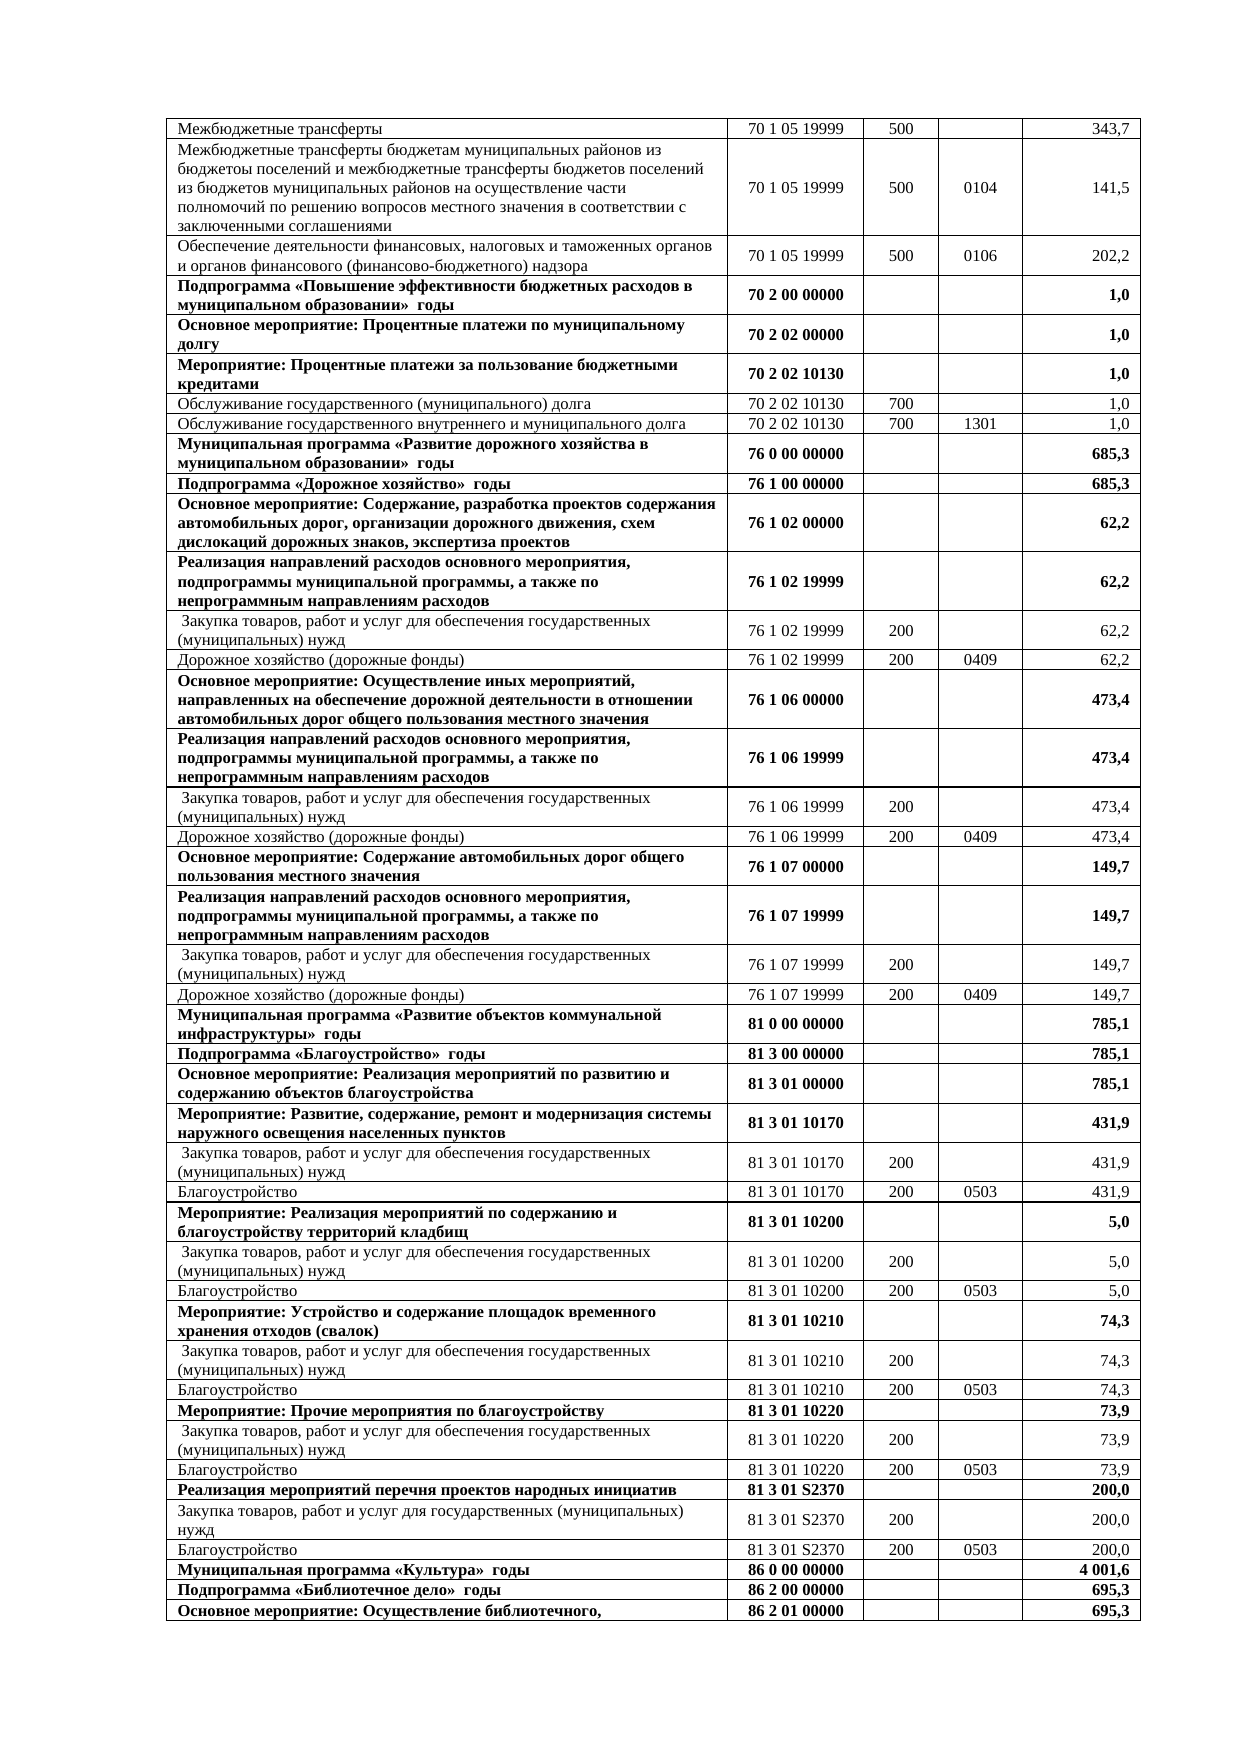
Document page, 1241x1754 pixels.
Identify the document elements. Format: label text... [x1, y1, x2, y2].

table_cell 500 [864, 139, 938, 235]
table_cell [939, 315, 1022, 353]
table_cell [939, 670, 1022, 728]
table_cell 343,7 [1023, 119, 1140, 138]
table_cell 1,0 [1023, 394, 1140, 413]
table_cell 1301 [939, 414, 1022, 433]
table_cell 500 [864, 119, 938, 138]
table_cell [939, 886, 1022, 944]
table_cell [939, 945, 1022, 983]
table_cell 785,1 [1023, 1064, 1140, 1102]
table_cell 81 3 01 10220 [728, 1460, 863, 1479]
table_cell Основное мероприятие: Содержание, разработка проектов содержания автомобильных дорог, организации дорожного движения, схем дислокаций дорожных знаков, экспертиза проектов [167, 494, 727, 551]
table_cell 200 [864, 611, 938, 649]
table_cell [939, 1242, 1022, 1280]
table_cell [939, 119, 1022, 138]
table_cell Муниципальная программа «Развитие объектов коммунальной инфраструктуры» годы [167, 1005, 727, 1043]
table_cell Дорожное хозяйство (дорожные фонды) [167, 984, 727, 1003]
table_cell [864, 729, 938, 786]
table_cell 86 0 00 00000 [728, 1560, 863, 1579]
table_cell [864, 847, 938, 885]
table_cell 500 [864, 236, 938, 274]
table_cell 0503 [939, 1380, 1022, 1399]
table_cell 62,2 [1023, 552, 1140, 610]
table_cell [939, 552, 1022, 610]
table_cell 200 [864, 1380, 938, 1399]
table_cell 431,9 [1023, 1143, 1140, 1181]
table_cell Основное мероприятие: Содержание автомобильных дорог общего пользования местного значения [167, 847, 727, 885]
table_cell [939, 1104, 1022, 1142]
table_cell 0503 [939, 1460, 1022, 1479]
table_cell 0409 [939, 827, 1022, 846]
table_cell Мероприятие: Развитие, содержание, ремонт и модернизация системы наружного освещения населенных пунктов [167, 1104, 727, 1142]
table_cell 200 [864, 1143, 938, 1181]
table_cell Благоустройство [167, 1540, 727, 1559]
table_cell 70 2 02 10130 [728, 354, 863, 393]
table_cell 81 3 01 00000 [728, 1064, 863, 1102]
table_cell Реализация направлений расходов основного мероприятия, подпрограммы муниципальной программы, а также по непрограммным направлениям расходов [167, 729, 727, 786]
table_cell Основное мероприятие: Реализация мероприятий по развитию и содержанию объектов благоустройства [167, 1064, 727, 1102]
table_cell [939, 1064, 1022, 1102]
table_cell Дорожное хозяйство (дорожные фонды) [167, 650, 727, 669]
table_cell Реализация мероприятий перечня проектов народных инициатив [167, 1480, 727, 1499]
table_cell [939, 1421, 1022, 1459]
table_cell 81 3 01 10210 [728, 1380, 863, 1399]
table_cell 76 1 07 19999 [728, 886, 863, 944]
table_cell Реализация направлений расходов основного мероприятия, подпрограммы муниципальной программы, а также по непрограммным направлениям расходов [167, 552, 727, 610]
table_cell [864, 552, 938, 610]
table_cell 200,0 [1023, 1480, 1140, 1499]
table_cell Подпрограмма «Благоустройство» годы [167, 1044, 727, 1063]
table_cell [864, 886, 938, 944]
table_cell 200 [864, 1341, 938, 1379]
table_cell [864, 1005, 938, 1043]
table_cell 200 [864, 1540, 938, 1559]
table_cell [864, 1480, 938, 1499]
table_cell 200 [864, 1182, 938, 1201]
table_cell Муниципальная программа «Культура» годы [167, 1560, 727, 1579]
table_cell Закупка товаров, работ и услуг для обеспечения государственных (муниципальных) нужд [167, 945, 727, 983]
table_cell 473,4 [1023, 827, 1140, 846]
table_cell 76 1 07 19999 [728, 984, 863, 1003]
table_cell [939, 276, 1022, 314]
table_cell Основное мероприятие: Осуществление иных мероприятий, направленных на обеспечение дорожной деятельности в отношении автомобильных дорог общего пользования местного значения [167, 670, 727, 728]
table_cell 70 2 00 00000 [728, 276, 863, 314]
table_cell 685,3 [1023, 474, 1140, 493]
table_cell 1,0 [1023, 414, 1140, 433]
table_cell Муниципальная программа «Развитие дорожного хозяйства в муниципальном образовании» годы [167, 434, 727, 472]
table_cell 81 3 01 10220 [728, 1400, 863, 1419]
table_cell 431,9 [1023, 1104, 1140, 1142]
table_cell 0104 [939, 139, 1022, 235]
table_cell Закупка товаров, работ и услуг для обеспечения государственных (муниципальных) нужд [167, 611, 727, 649]
table_cell 76 1 02 19999 [728, 611, 863, 649]
table_cell [864, 1600, 938, 1619]
table_cell 81 3 01 10210 [728, 1301, 863, 1340]
table_cell 149,7 [1023, 984, 1140, 1003]
table_cell Мероприятие: Процентные платежи за пользование бюджетными кредитами [167, 354, 727, 393]
table_cell Благоустройство [167, 1182, 727, 1201]
table_cell 141,5 [1023, 139, 1140, 235]
table_cell 5,0 [1023, 1203, 1140, 1241]
table_cell 81 3 01 10200 [728, 1242, 863, 1280]
table_cell 76 1 00 00000 [728, 474, 863, 493]
table_cell 1,0 [1023, 276, 1140, 314]
table_cell 1,0 [1023, 354, 1140, 393]
table_cell 81 3 01 10170 [728, 1143, 863, 1181]
table_cell 785,1 [1023, 1005, 1140, 1043]
table_cell Закупка товаров, работ и услуг для государственных (муниципальных) нужд [167, 1500, 727, 1539]
table_cell [939, 1005, 1022, 1043]
table_cell [939, 354, 1022, 393]
table_cell 81 3 01 10210 [728, 1341, 863, 1379]
table_cell 76 1 07 19999 [728, 945, 863, 983]
table_cell 5,0 [1023, 1242, 1140, 1280]
table_cell 81 0 00 00000 [728, 1005, 863, 1043]
table_cell [939, 1580, 1022, 1599]
table_cell 76 1 06 00000 [728, 670, 863, 728]
table_cell 76 0 00 00000 [728, 434, 863, 472]
table_cell Закупка товаров, работ и услуг для обеспечения государственных (муниципальных) нужд [167, 1341, 727, 1379]
table_cell 81 3 01 10200 [728, 1203, 863, 1241]
table_cell [939, 847, 1022, 885]
table_cell Подпрограмма «Дорожное хозяйство» годы [167, 474, 727, 493]
table_cell [939, 1480, 1022, 1499]
table_cell [939, 474, 1022, 493]
table_cell [939, 1203, 1022, 1241]
table_cell 1,0 [1023, 315, 1140, 353]
table_cell 70 1 05 19999 [728, 139, 863, 235]
table_cell Подпрограмма «Библиотечное дело» годы [167, 1580, 727, 1599]
table_cell 81 3 01 S2370 [728, 1480, 863, 1499]
table_cell 70 2 02 10130 [728, 394, 863, 413]
table_cell [939, 1143, 1022, 1181]
table_cell 0409 [939, 984, 1022, 1003]
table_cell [167, 1600, 727, 1619]
table_cell Мероприятие: Устройство и содержание площадок временного хранения отходов (свалок) [167, 1301, 727, 1340]
table_cell Дорожное хозяйство (дорожные фонды) [167, 827, 727, 846]
table_cell 86 2 01 00000 [728, 1600, 863, 1619]
table_cell 0503 [939, 1182, 1022, 1201]
table_cell 73,9 [1023, 1460, 1140, 1479]
table_cell 200 [864, 827, 938, 846]
table_cell 785,1 [1023, 1044, 1140, 1063]
table_cell 70 1 05 19999 [728, 119, 863, 138]
table_cell 200 [864, 1421, 938, 1459]
table_cell [939, 1301, 1022, 1340]
table_cell [939, 1400, 1022, 1419]
table_cell 74,3 [1023, 1341, 1140, 1379]
table_cell 700 [864, 394, 938, 413]
table_cell 200 [864, 788, 938, 826]
table_cell 695,3 [1023, 1580, 1140, 1599]
table_cell 70 2 02 10130 [728, 414, 863, 433]
table_cell [864, 494, 938, 551]
table_cell Реализация направлений расходов основного мероприятия, подпрограммы муниципальной программы, а также по непрограммным направлениям расходов [167, 886, 727, 944]
table_cell Благоустройство [167, 1380, 727, 1399]
table_cell 200 [864, 1500, 938, 1539]
table_cell 76 1 02 00000 [728, 494, 863, 551]
table_cell [939, 729, 1022, 786]
table_cell [939, 1044, 1022, 1063]
table_cell [864, 1560, 938, 1579]
table_cell Обслуживание государственного внутреннего и муниципального долга [167, 414, 727, 433]
table_cell 73,9 [1023, 1400, 1140, 1419]
table_cell Закупка товаров, работ и услуг для обеспечения государственных (муниципальных) нужд [167, 1242, 727, 1280]
table_cell 81 3 00 00000 [728, 1044, 863, 1063]
table_cell 200 [864, 650, 938, 669]
table_cell Межбюджетные трансферты [167, 119, 727, 138]
table_cell 62,2 [1023, 650, 1140, 669]
table_cell 76 1 02 19999 [728, 650, 863, 669]
table_cell 81 3 01 10220 [728, 1421, 863, 1459]
table_cell 685,3 [1023, 434, 1140, 472]
table_cell [939, 394, 1022, 413]
table_cell 149,7 [1023, 886, 1140, 944]
table_cell 81 3 01 10200 [728, 1281, 863, 1300]
table_cell [939, 434, 1022, 472]
table_cell Мероприятие: Реализация мероприятий по содержанию и благоустройству территорий кладбищ [167, 1203, 727, 1241]
table_cell 695,3 [1023, 1600, 1140, 1619]
table_cell 700 [864, 414, 938, 433]
table_cell [939, 1500, 1022, 1539]
table_cell 0503 [939, 1540, 1022, 1559]
table_cell 0409 [939, 650, 1022, 669]
table_cell 431,9 [1023, 1182, 1140, 1201]
table_cell 149,7 [1023, 847, 1140, 885]
table_cell 473,4 [1023, 788, 1140, 826]
table_cell 200,0 [1023, 1540, 1140, 1559]
table_cell [864, 1044, 938, 1063]
table_cell 76 1 07 00000 [728, 847, 863, 885]
table_cell 200,0 [1023, 1500, 1140, 1539]
table_cell 200 [864, 984, 938, 1003]
table_cell 81 3 01 S2370 [728, 1540, 863, 1559]
table_cell 76 1 02 19999 [728, 552, 863, 610]
table_cell 202,2 [1023, 236, 1140, 274]
table_cell [864, 474, 938, 493]
table_cell 200 [864, 945, 938, 983]
table_cell [864, 354, 938, 393]
table_cell 5,0 [1023, 1281, 1140, 1300]
table_cell 0106 [939, 236, 1022, 274]
table_cell 0503 [939, 1281, 1022, 1300]
table_cell [864, 1104, 938, 1142]
table_cell [939, 494, 1022, 551]
table_cell 200 [864, 1281, 938, 1300]
table_cell 81 3 01 10170 [728, 1182, 863, 1201]
table_cell Закупка товаров, работ и услуг для обеспечения государственных (муниципальных) нужд [167, 1421, 727, 1459]
table_cell 62,2 [1023, 611, 1140, 649]
table_cell 200 [864, 1460, 938, 1479]
table_cell Закупка товаров, работ и услуг для обеспечения государственных (муниципальных) нужд [167, 1143, 727, 1181]
table_cell Обслуживание государственного (муниципального) долга [167, 394, 727, 413]
table_cell [939, 1560, 1022, 1579]
table_cell 74,3 [1023, 1380, 1140, 1399]
table_cell [939, 788, 1022, 826]
table_cell Обеспечение деятельности финансовых, налоговых и таможенных органов и органов финансового (финансово-бюджетного) надзора [167, 236, 727, 274]
table_cell [939, 611, 1022, 649]
table_cell 200 [864, 1242, 938, 1280]
table_cell [864, 434, 938, 472]
table_cell 81 3 01 10170 [728, 1104, 863, 1142]
table_cell 76 1 06 19999 [728, 827, 863, 846]
table_cell [864, 1580, 938, 1599]
table_cell [864, 315, 938, 353]
table_cell 473,4 [1023, 670, 1140, 728]
table_cell [864, 1400, 938, 1419]
table_cell 149,7 [1023, 945, 1140, 983]
table_cell 4 001,6 [1023, 1560, 1140, 1579]
table_cell Подпрограмма «Повышение эффективности бюджетных расходов в муниципальном образовании» годы [167, 276, 727, 314]
table_cell 76 1 06 19999 [728, 788, 863, 826]
table_cell 76 1 06 19999 [728, 729, 863, 786]
table_cell 86 2 00 00000 [728, 1580, 863, 1599]
table_cell [864, 1203, 938, 1241]
table_cell 73,9 [1023, 1421, 1140, 1459]
table_cell 62,2 [1023, 494, 1140, 551]
table_cell [864, 670, 938, 728]
table_cell [939, 1341, 1022, 1379]
table_cell [864, 1064, 938, 1102]
table_cell 74,3 [1023, 1301, 1140, 1340]
table_cell Благоустройство [167, 1460, 727, 1479]
table_cell Благоустройство [167, 1281, 727, 1300]
table_cell [864, 1301, 938, 1340]
table_cell Мероприятие: Прочие мероприятия по благоустройству [167, 1400, 727, 1419]
table_cell 70 2 02 00000 [728, 315, 863, 353]
table_cell 473,4 [1023, 729, 1140, 786]
table_cell 70 1 05 19999 [728, 236, 863, 274]
table_cell [939, 1600, 1022, 1619]
table_cell Закупка товаров, работ и услуг для обеспечения государственных (муниципальных) нужд [167, 788, 727, 826]
table_cell 81 3 01 S2370 [728, 1500, 863, 1539]
table_cell [864, 276, 938, 314]
table_cell Основное мероприятие: Процентные платежи по муниципальному долгу [167, 315, 727, 353]
table_cell Межбюджетные трансферты бюджетам муниципальных районов из бюджетоы поселений и межбюджетные трансферты бюджетов поселений из бюджетов муниципальных районов на осуществление части полномочий по решению вопросов местного значения в соответствии с заключенными соглашениями [167, 139, 727, 235]
